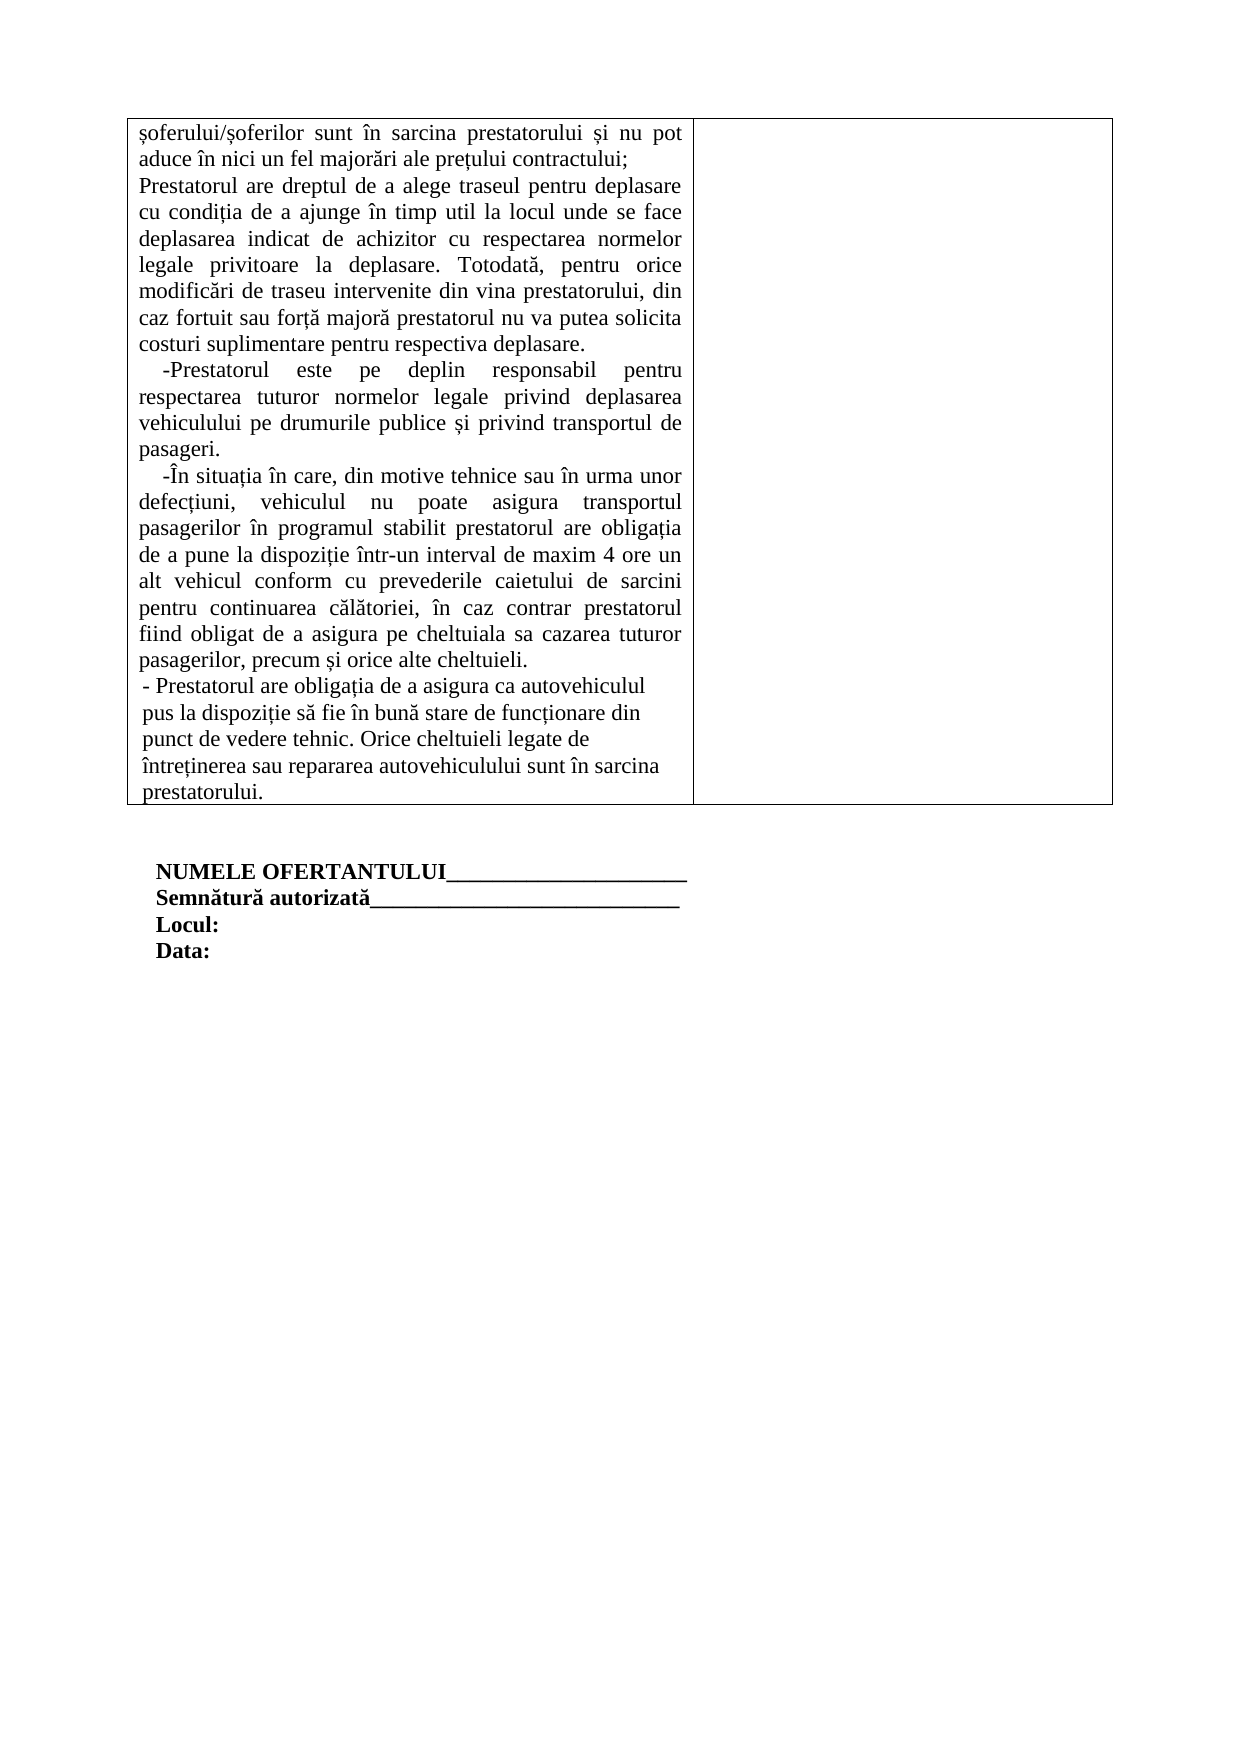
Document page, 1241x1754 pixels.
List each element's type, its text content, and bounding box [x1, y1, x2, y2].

table_cell [694, 119, 1112, 804]
text Locul: [118, 911, 1122, 937]
text Semnătură autorizată___________________________ [118, 884, 1122, 911]
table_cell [128, 119, 693, 804]
text Data: [118, 937, 1122, 963]
text NUMELE OFERTANTULUI_____________________ [118, 858, 1122, 884]
